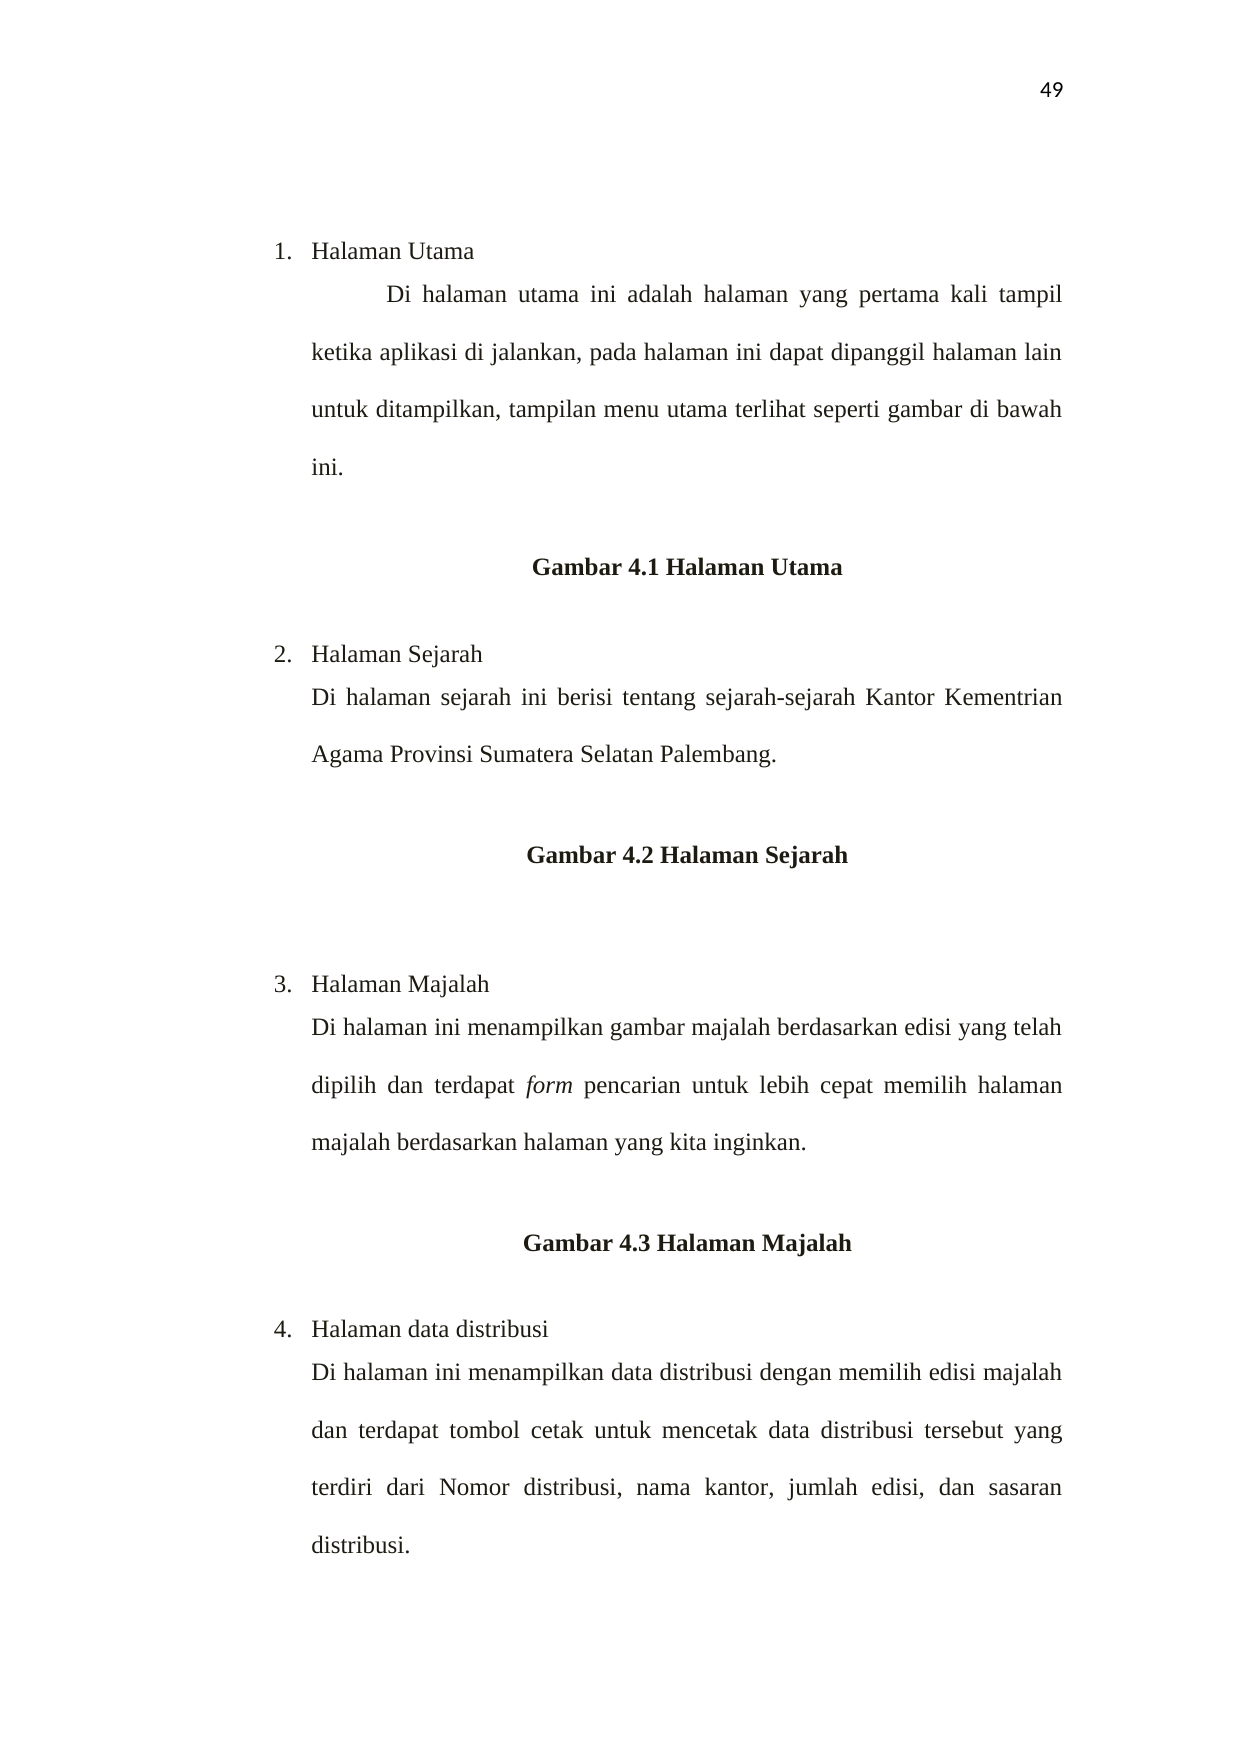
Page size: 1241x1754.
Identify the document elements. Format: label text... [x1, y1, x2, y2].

list Di halaman ini menampilkan data distribusi dengan memilih edisi majalah dan terdapat tombol cetak untuk mencetak data distribusi tersebut yang terdiri dari Nomor distribusi, nama kantor, jumlah edisi, dan sasaran distribusi. [311, 1357, 1063, 1559]
list Di halaman ini menampilkan gambar majalah berdasarkan edisi yang telah dipilih dan terdapat form pencarian untuk lebih cepat memilih halaman majalah berdasarkan halaman yang kita inginkan. [311, 1012, 1063, 1156]
list Halaman Sejarah [274, 639, 1063, 667]
list Di halaman utama ini adalah halaman yang pertama kali tampil ketika aplikasi di jalankan, pada halaman ini dapat dipanggil halaman lain untuk ditampilkan, tampilan menu utama terlihat seperti gambar di bawah ini. [311, 279, 1063, 481]
list Halaman data distribusi [274, 1314, 1063, 1343]
list Halaman Majalah [274, 969, 1063, 998]
list Di halaman sejarah ini berisi tentang sejarah-sejarah Kantor Kementrian Agama Provinsi Sumatera Selatan Palembang. [311, 682, 1063, 768]
list Gambar 4.3 Halaman Majalah [311, 1228, 1063, 1257]
list Gambar 4.2 Halaman Sejarah [311, 840, 1063, 869]
list Halaman Utama [274, 236, 1063, 265]
list Gambar 4.1 Halaman Utama [311, 552, 1063, 581]
